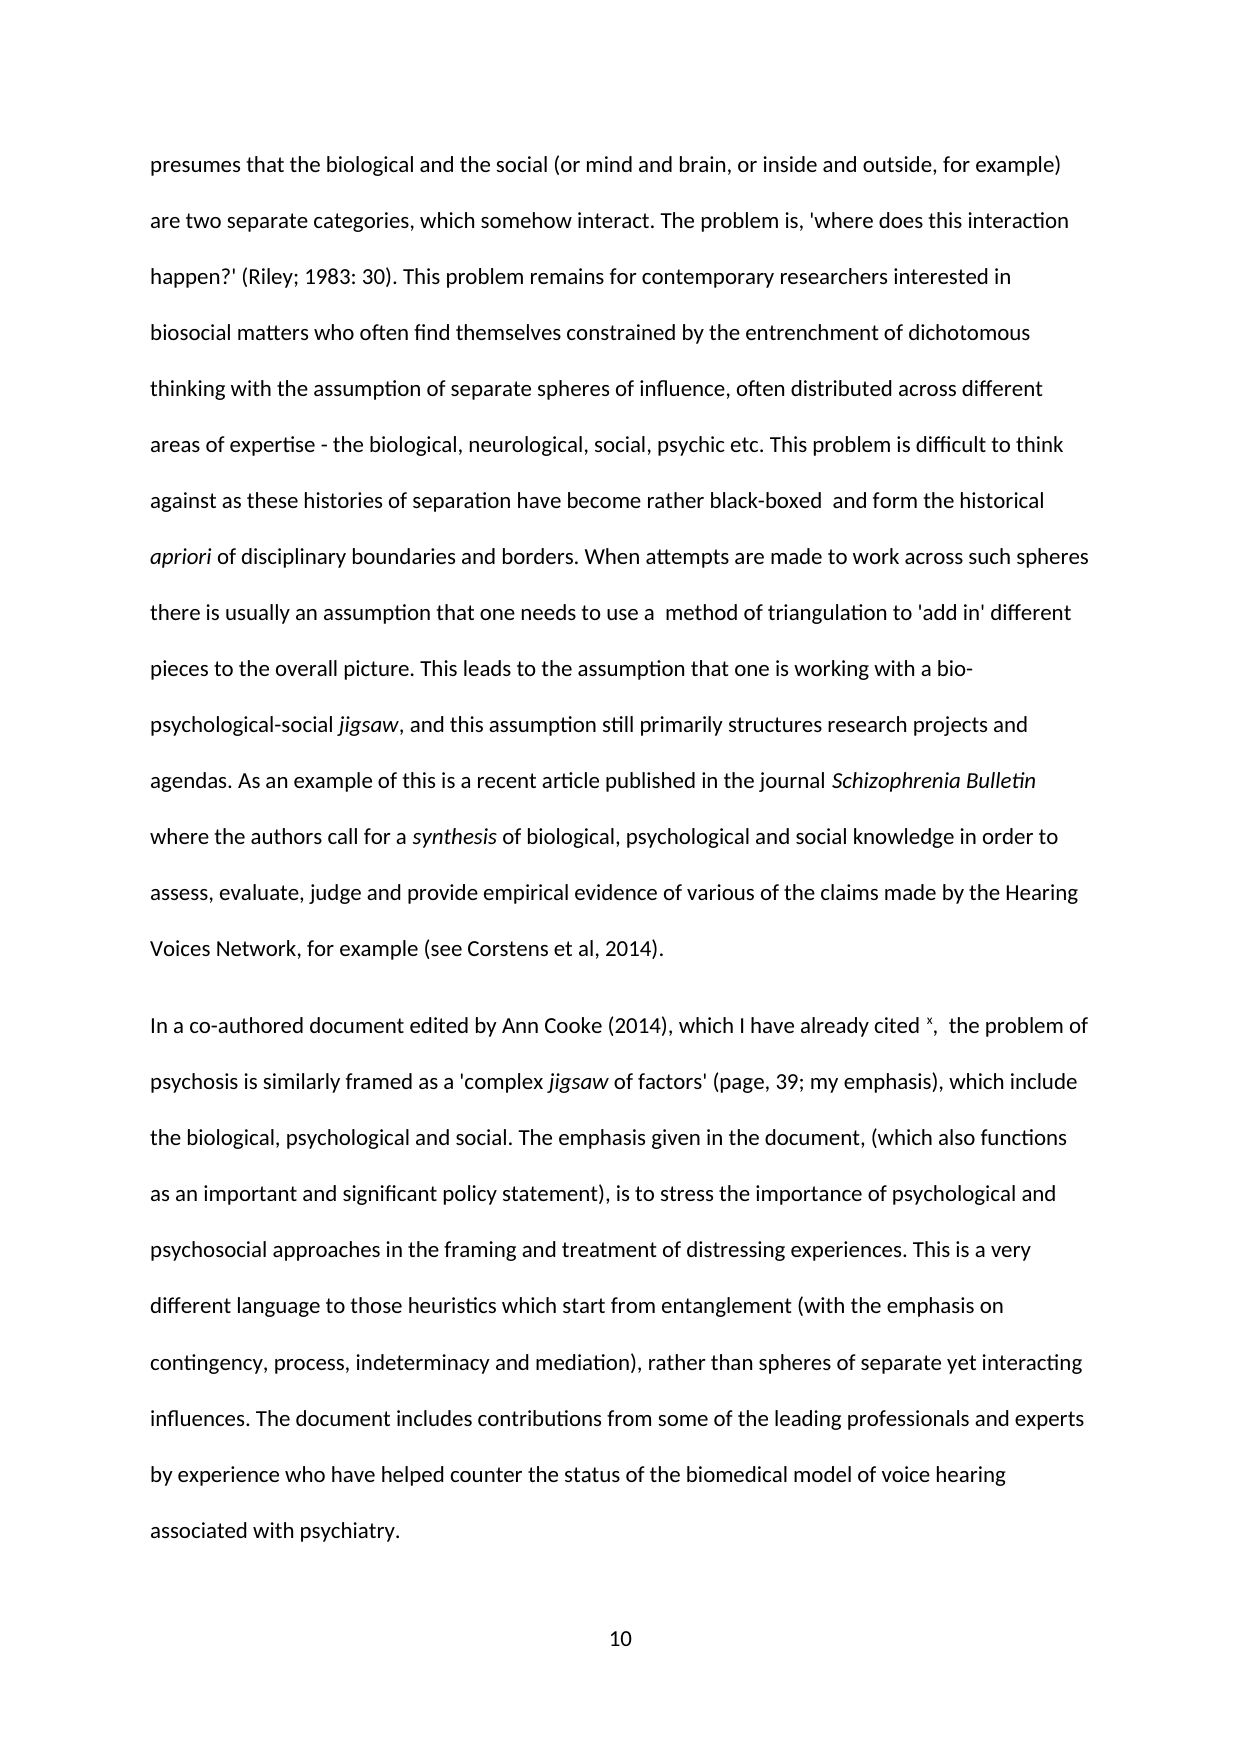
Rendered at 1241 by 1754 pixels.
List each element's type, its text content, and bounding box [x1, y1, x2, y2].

text In a co-authored document edited by Ann Cooke (2014), which I have already cited , the problem of psychosis is similarly framed as a 'complex jigsaw of factors' (page, 39; my emphasis), which include the biological, psychological and social. The emphasis given in the document, (which also functions as an important and significant policy statement), is to stress the importance of psychological and psychosocial approaches in the framing and treatment of distressing experiences. This is a very different language to those heuristics which start from entanglement (with the emphasis on contingency, process, indeterminacy and mediation), rather than spheres of separate yet interacting influences. The document includes contributions from some of the leading professionals and experts by experience who have helped counter the status of the biomedical model of voice hearing associated with psychiatry. [150, 1011, 1090, 1544]
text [150, 150, 1090, 963]
